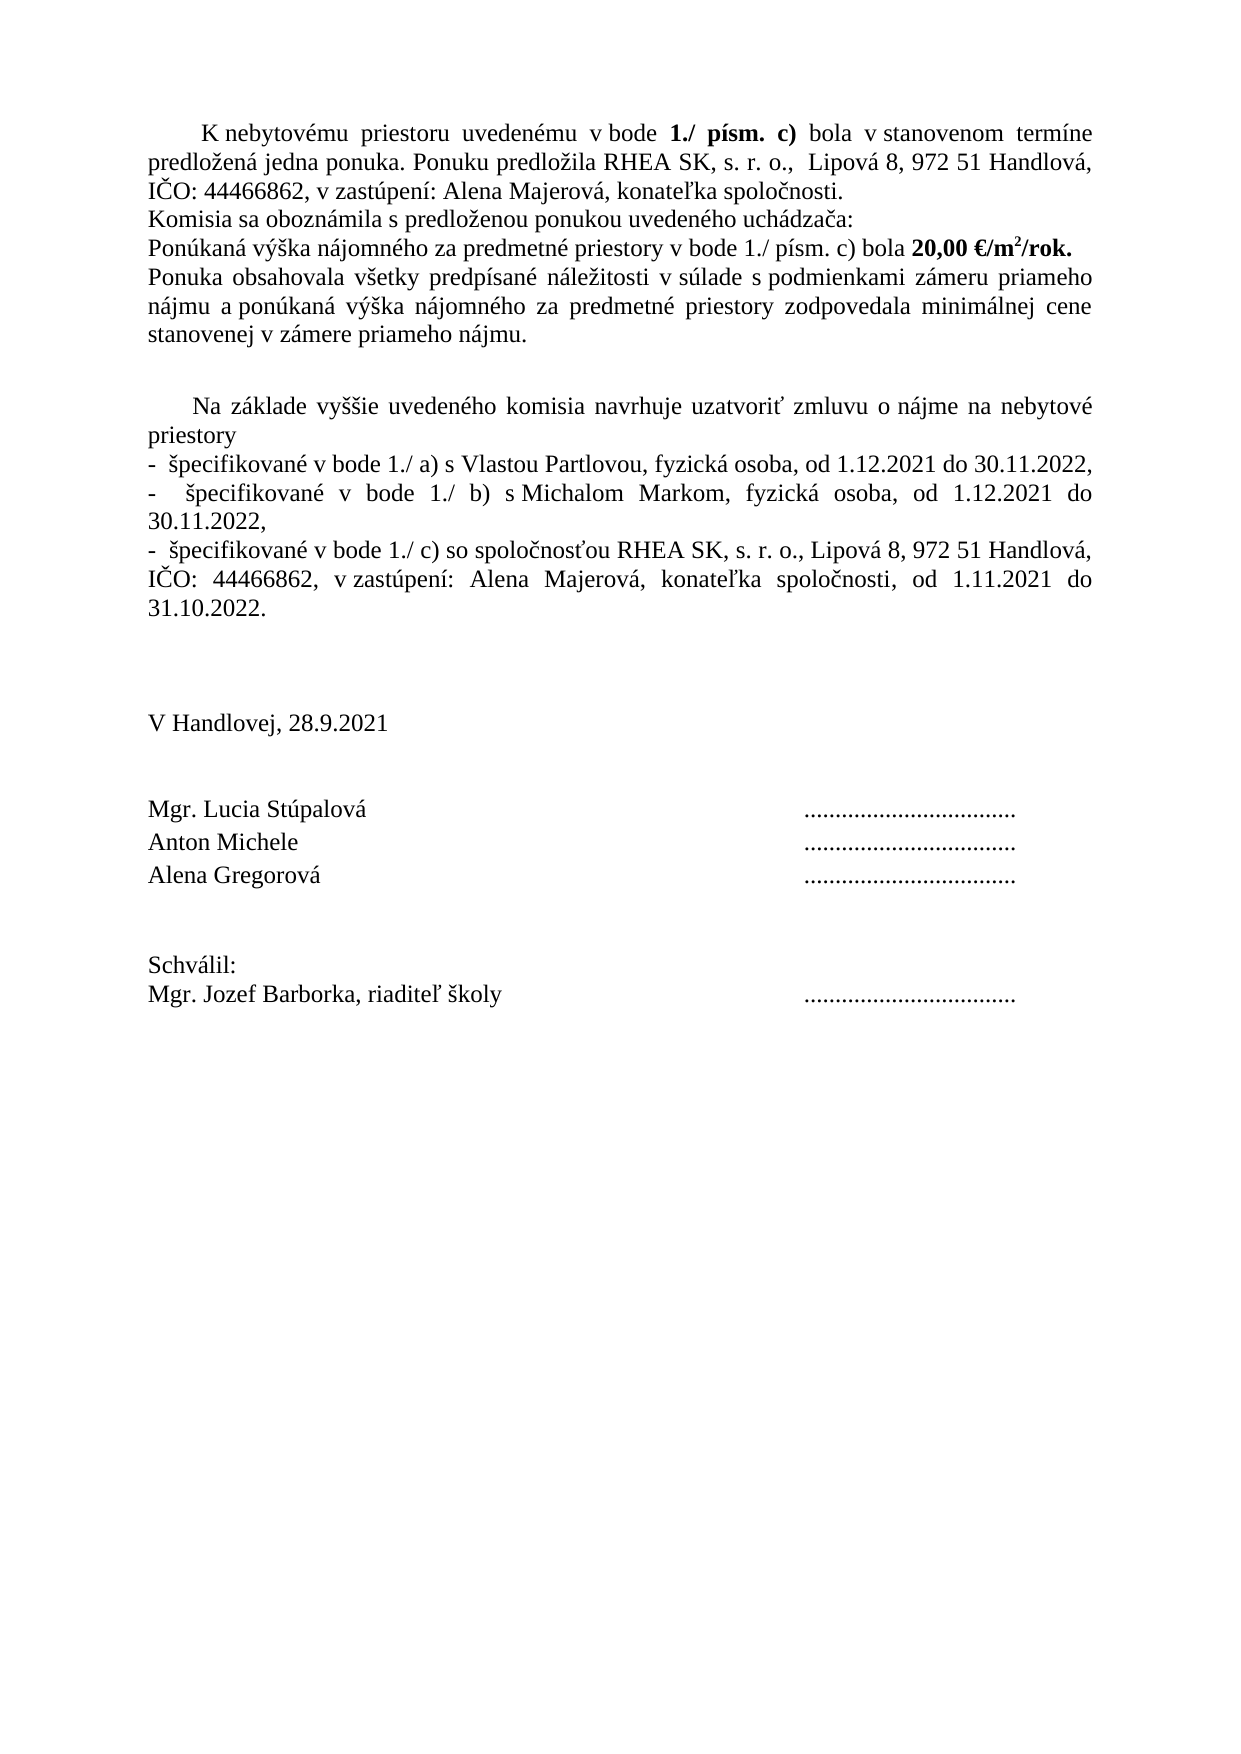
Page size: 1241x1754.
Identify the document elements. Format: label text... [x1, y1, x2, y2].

text Komisia sa oboznámila s predloženou ponukou uvedeného uchádzača: [148, 204, 1093, 233]
text Na základe vyššie uvedeného komisia navrhuje uzatvoriť zmluvu o nájme na nebytové priestory [148, 391, 1093, 449]
text - špecifikované v bode 1./ c) so spoločnosťou RHEA SK, s. r. o., Lipová 8, 972 51 Handlová, IČO: 44466862, v zastúpení: Alena Majerová, konateľka spoločnosti, od 1.11.2021 do 31.10.2022. [148, 535, 1093, 621]
text Mgr. Jozef Barborka, riaditeľ školy .................................. [148, 979, 1093, 1008]
text Ponúkaná výška nájomného za predmetné priestory v bode 1./ písm. c) bola 20,00 €/m2/rok. [148, 233, 1093, 262]
text Mgr. Lucia Stúpalová .................................. [148, 794, 1093, 823]
text - špecifikované v bode 1./ a) s Vlastou Partlovou, fyzická osoba, od 1.12.2021 do 30.11.2022, [148, 449, 1093, 478]
text Alena Gregorová .................................. [148, 860, 1093, 889]
text Anton Michele .................................. [148, 827, 1093, 856]
text V Handlovej, 28.9.2021 [148, 708, 1093, 736]
text - špecifikované v bode 1./ b) s Michalom Markom, fyzická osoba, od 1.12.2021 do 30.11.2022, [148, 478, 1093, 535]
text K nebytovému priestoru uvedenému v bode 1./ písm. c) bola v stanovenom termíne predložená jedna ponuka. Ponuku predložila RHEA SK, s. r. o., Lipová 8, 972 51 Handlová, IČO: 44466862, v zastúpení: Alena Majerová, konateľka spoločnosti. [148, 118, 1093, 204]
text Schválil: [148, 950, 1093, 979]
